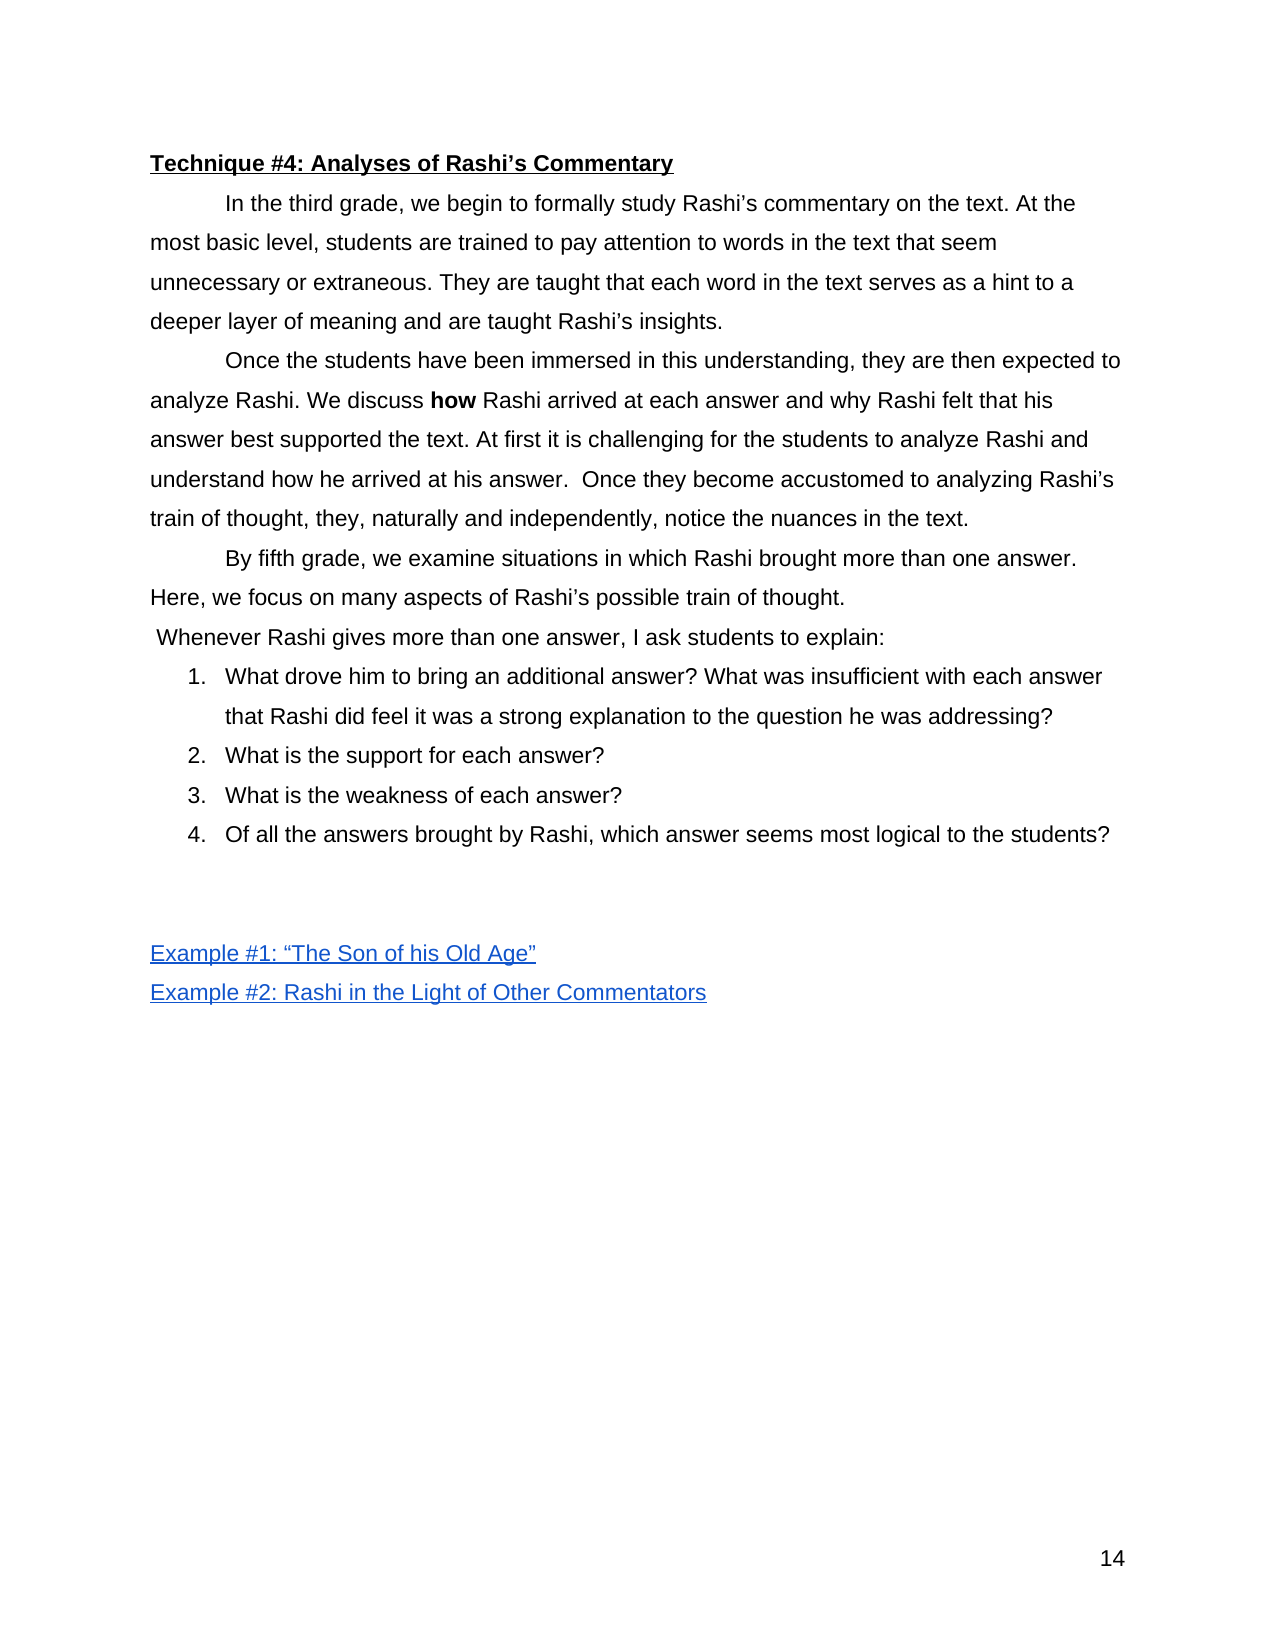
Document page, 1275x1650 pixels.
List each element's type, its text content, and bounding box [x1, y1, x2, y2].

text By fifth grade, we examine situations in which Rashi brought more than one answer. Here, we focus on many aspects of Rashi’s possible train of thought. [150, 545, 1125, 611]
text In the third grade, we begin to formally study Rashi’s commentary on the text. At the most basic level, students are trained to pay attention to words in the text that seem unnecessary or extraneous. They are taught that each word in the text serves as a hint to a deeper layer of meaning and are taught Rashi’s insights. [150, 189, 1125, 334]
text Example #1: “The Son of his Old Age” [150, 939, 1125, 966]
text Whenever Rashi gives more than one answer, I ask students to explain: [150, 624, 1125, 650]
list What drove him to bring an additional answer? What was insufficient with each answer that Rashi did feel it was a strong explanation to the question he was addressing? [187, 663, 1125, 729]
text Once the students have been immersed in this understanding, they are then expected to analyze Rashi. We discuss how Rashi arrived at each answer and why Rashi felt that his answer best supported the text. At first it is challenging for the students to analyze Rashi and understand how he arrived at his answer. Once they become accustomed to analyzing Rashi’s train of thought, they, naturally and independently, notice the nuances in the text. [150, 347, 1125, 532]
list What is the weakness of each answer? [187, 782, 1125, 808]
text Example #2: Rashi in the Light of Other Commentators [150, 979, 1125, 1005]
list What is the support for each answer? [187, 742, 1125, 768]
list Of all the answers brought by Rashi, which answer seems most logical to the students? [187, 821, 1125, 847]
text Technique #4: Analyses of Rashi’s Commentary [150, 150, 1125, 176]
